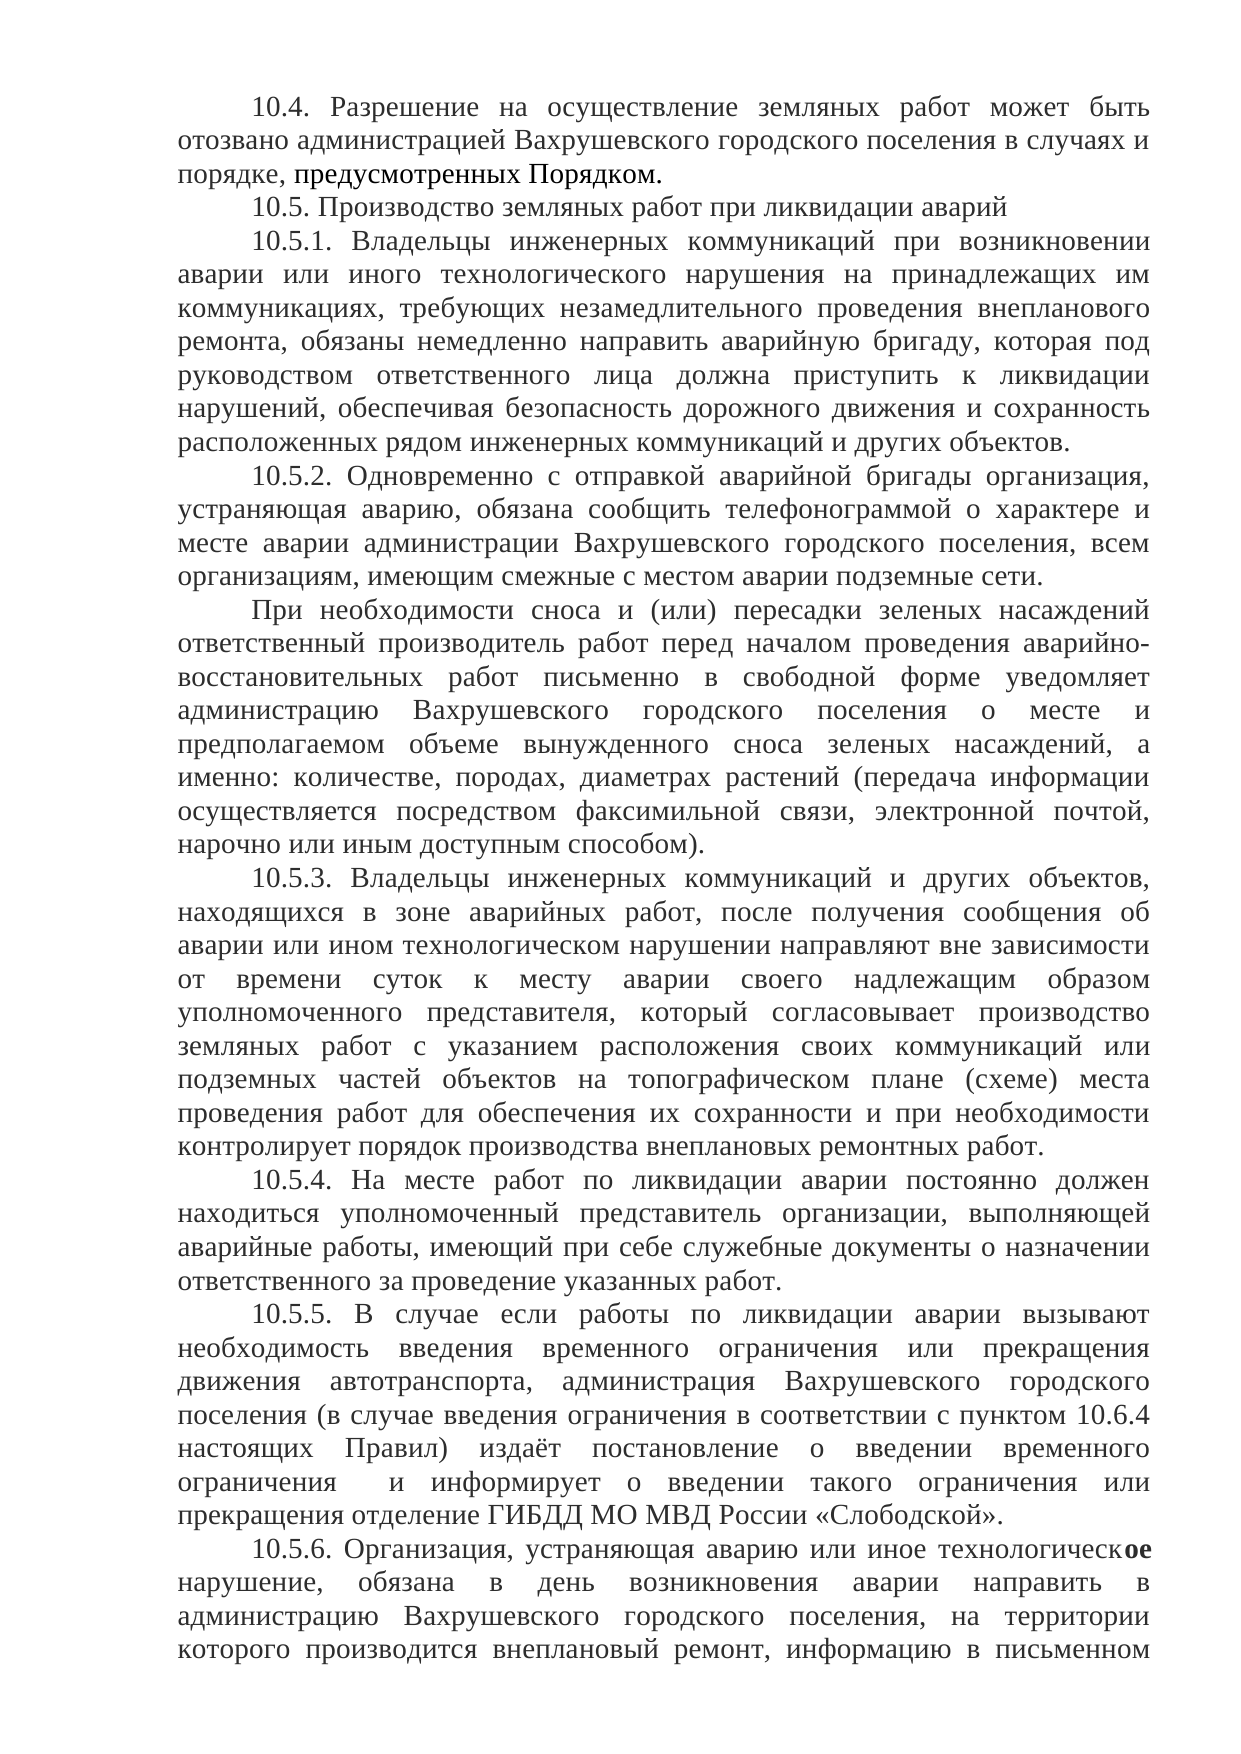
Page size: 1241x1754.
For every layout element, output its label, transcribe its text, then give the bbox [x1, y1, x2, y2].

text 10.5.1. Владельцы инженерных коммуникаций при возникновении аварии или иного технологического нарушения на принадлежащих им коммуникациях, требующих незамедлительного проведения внепланового ремонта, обязаны немедленно направить аварийную бригаду, которая под руководством ответственного лица должна приступить к ликвидации нарушений, обеспечивая безопасность дорожного движения и сохранность расположенных рядом инженерных коммуникаций и других объектов. [177, 223, 1152, 458]
text 10.5.5. В случае если работы по ликвидации аварии вызывают необходимость введения временного ограничения или прекращения движения автотранспорта, администрация Вахрушевского городского поселения (в случае введения ограничения в соответствии с пунктом 10.6.4 настоящих Правил) издаёт постановление о введении временного ограничения и информирует о введении такого ограничения или прекращения отделение ГИБДД МО МВД России «Слободской». [177, 1296, 1152, 1531]
text 10.5.4. На месте работ по ликвидации аварии постоянно должен находиться уполномоченный представитель организации, выполняющей аварийные работы, имеющий при себе служебные документы о назначении ответственного за проведение указанных работ. [177, 1162, 1152, 1296]
text 10.4. Разрешение на осуществление земляных работ может быть отозвано администрацией Вахрушевского городского поселения в случаях и порядке, предусмотренных Порядком. [177, 89, 1152, 189]
text При необходимости сноса и (или) пересадки зеленых насаждений ответственный производитель работ перед началом проведения аварийно-восстановительных работ письменно в свободной форме уведомляет администрацию Вахрушевского городского поселения о месте и предполагаемом объеме вынужденного сноса зеленых насаждений, а именно: количестве, породах, диаметрах растений (передача информации осуществляется посредством факсимильной связи, электронной почтой, нарочно или иным доступным способом). [177, 592, 1152, 860]
text 10.5.3. Владельцы инженерных коммуникаций и других объектов, находящихся в зоне аварийных работ, после получения сообщения об аварии или ином технологическом нарушении направляют вне зависимости от времени суток к месту аварии своего надлежащим образом уполномоченного представителя, который согласовывает производство земляных работ с указанием расположения своих коммуникаций или подземных частей объектов на топографическом плане (схеме) места проведения работ для обеспечения их сохранности и при необходимости контролирует порядок производства внеплановых ремонтных работ. [177, 860, 1152, 1162]
text 10.5.2. Одновременно с отправкой аварийной бригады организация, устраняющая аварию, обязана сообщить телефонограммой о характере и месте аварии администрации Вахрушевского городского поселения, всем организациям, имеющим смежные с местом аварии подземные сети. [177, 458, 1152, 592]
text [177, 1531, 1152, 1665]
text 10.5. Производство земляных работ при ликвидации аварий [177, 189, 1152, 223]
